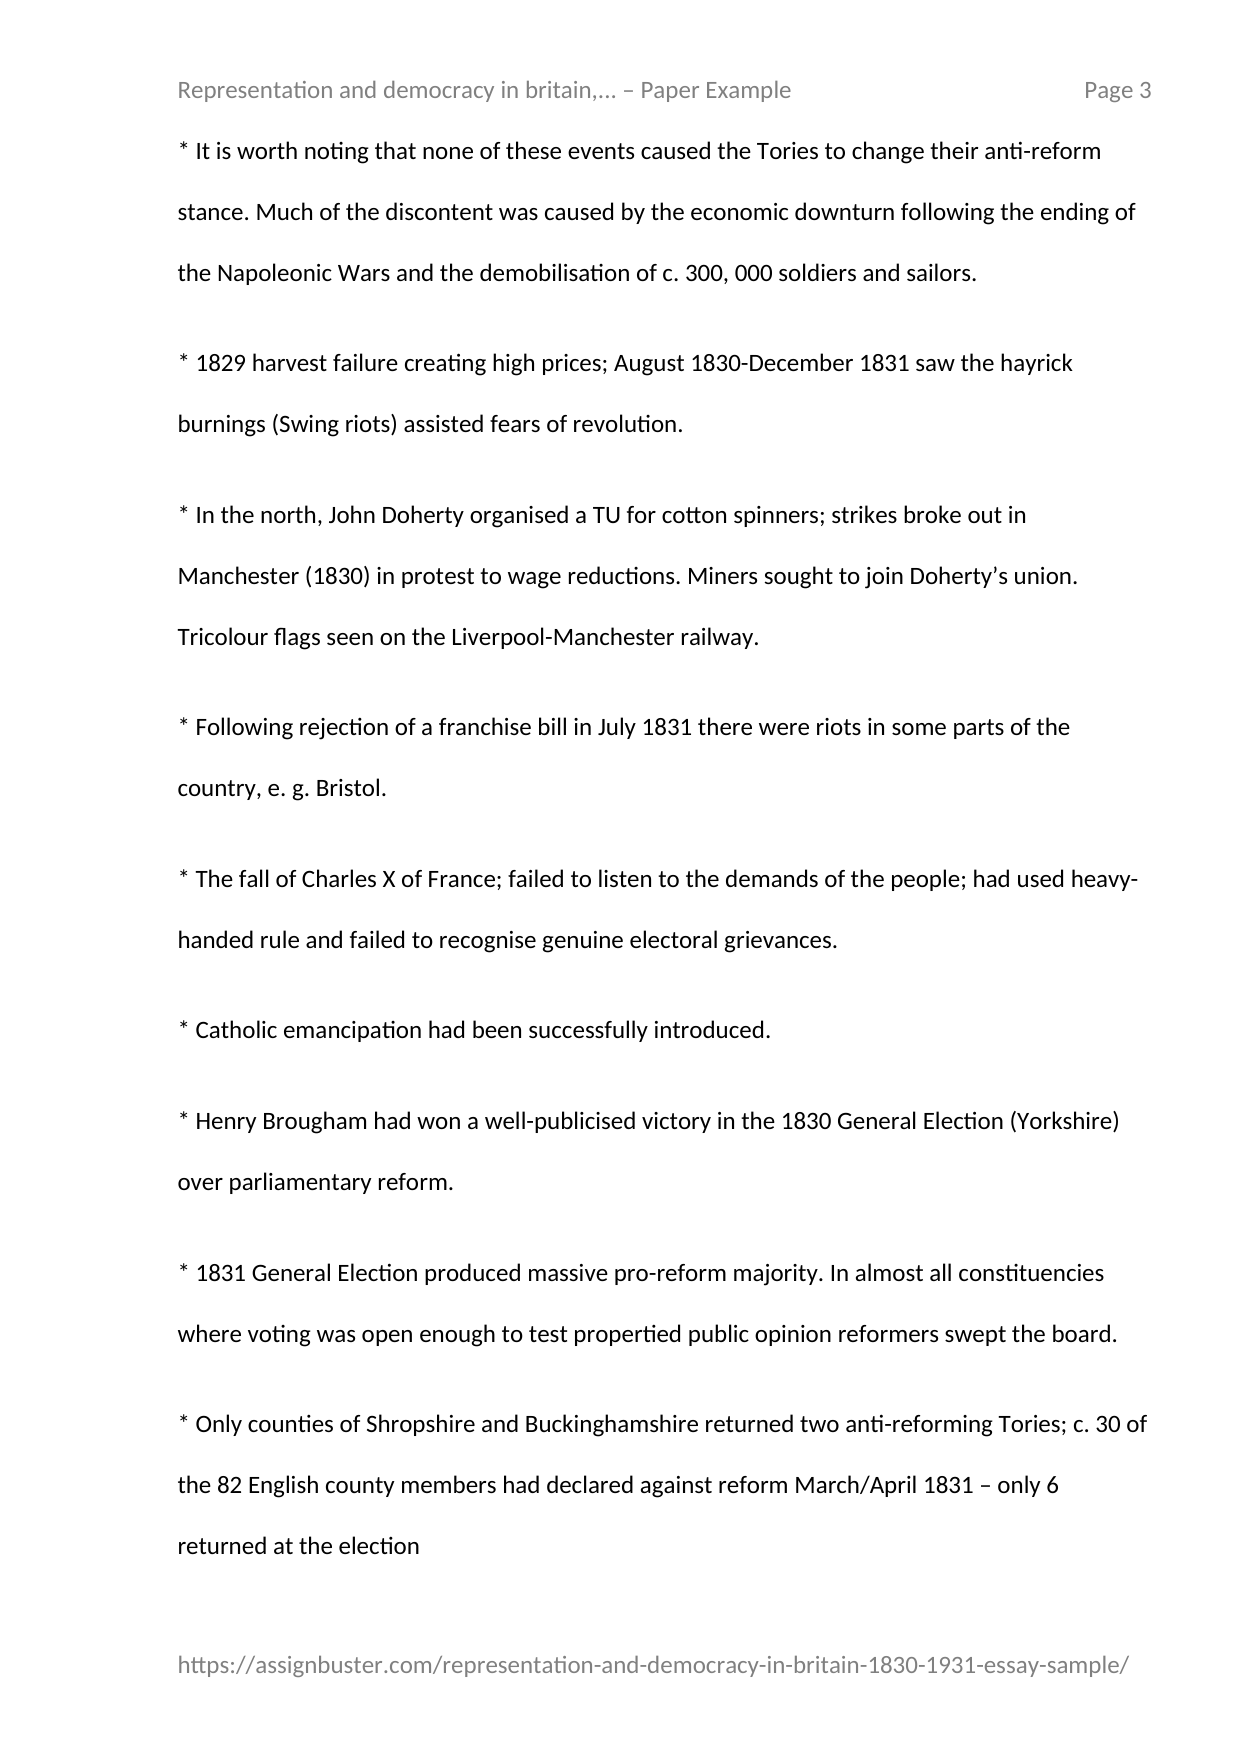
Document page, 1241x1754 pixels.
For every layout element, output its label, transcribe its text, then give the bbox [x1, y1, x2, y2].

text * Henry Brougham had won a well-publicised victory in the 1830 General Election (Yorkshire) over parliamentary reform. [177, 1105, 1152, 1197]
text * 1829 harvest failure creating high prices; August 1830-December 1831 saw the hayrick burnings (Swing riots) assisted fears of revolution. [177, 347, 1152, 439]
text * Only counties of Shropshire and Buckinghamshire returned two anti-reforming Tories; c. 30 of the 82 English county members had declared against reform March/April 1831 – only 6 returned at the election [177, 1408, 1152, 1561]
text * It is worth noting that none of these events caused the Tories to change their anti-reform stance. Much of the discontent was caused by the economic downturn following the ending of the Napoleonic Wars and the demobilisation of c. 300, 000 soldiers and sailors. [177, 135, 1152, 287]
text * Catholic emancipation had been successfully introduced. [177, 1015, 1152, 1045]
text * The fall of Charles X of France; failed to listen to the demands of the people; had used heavy-handed rule and failed to recognise genuine electoral grievances. [177, 863, 1152, 955]
text * In the north, John Doherty organised a TU for cotton spinners; strikes broke out in Manchester (1830) in protest to wage reductions. Miners sought to join Doherty’s union. Tricolour flags seen on the Liverpool-Manchester railway. [177, 499, 1152, 652]
text * 1831 General Election produced massive pro-reform majority. In almost all constituencies where voting was open enough to test propertied public opinion reformers swept the board. [177, 1257, 1152, 1348]
text * Following rejection of a franchise bill in July 1831 there were riots in some parts of the country, e. g. Bristol. [177, 712, 1152, 803]
